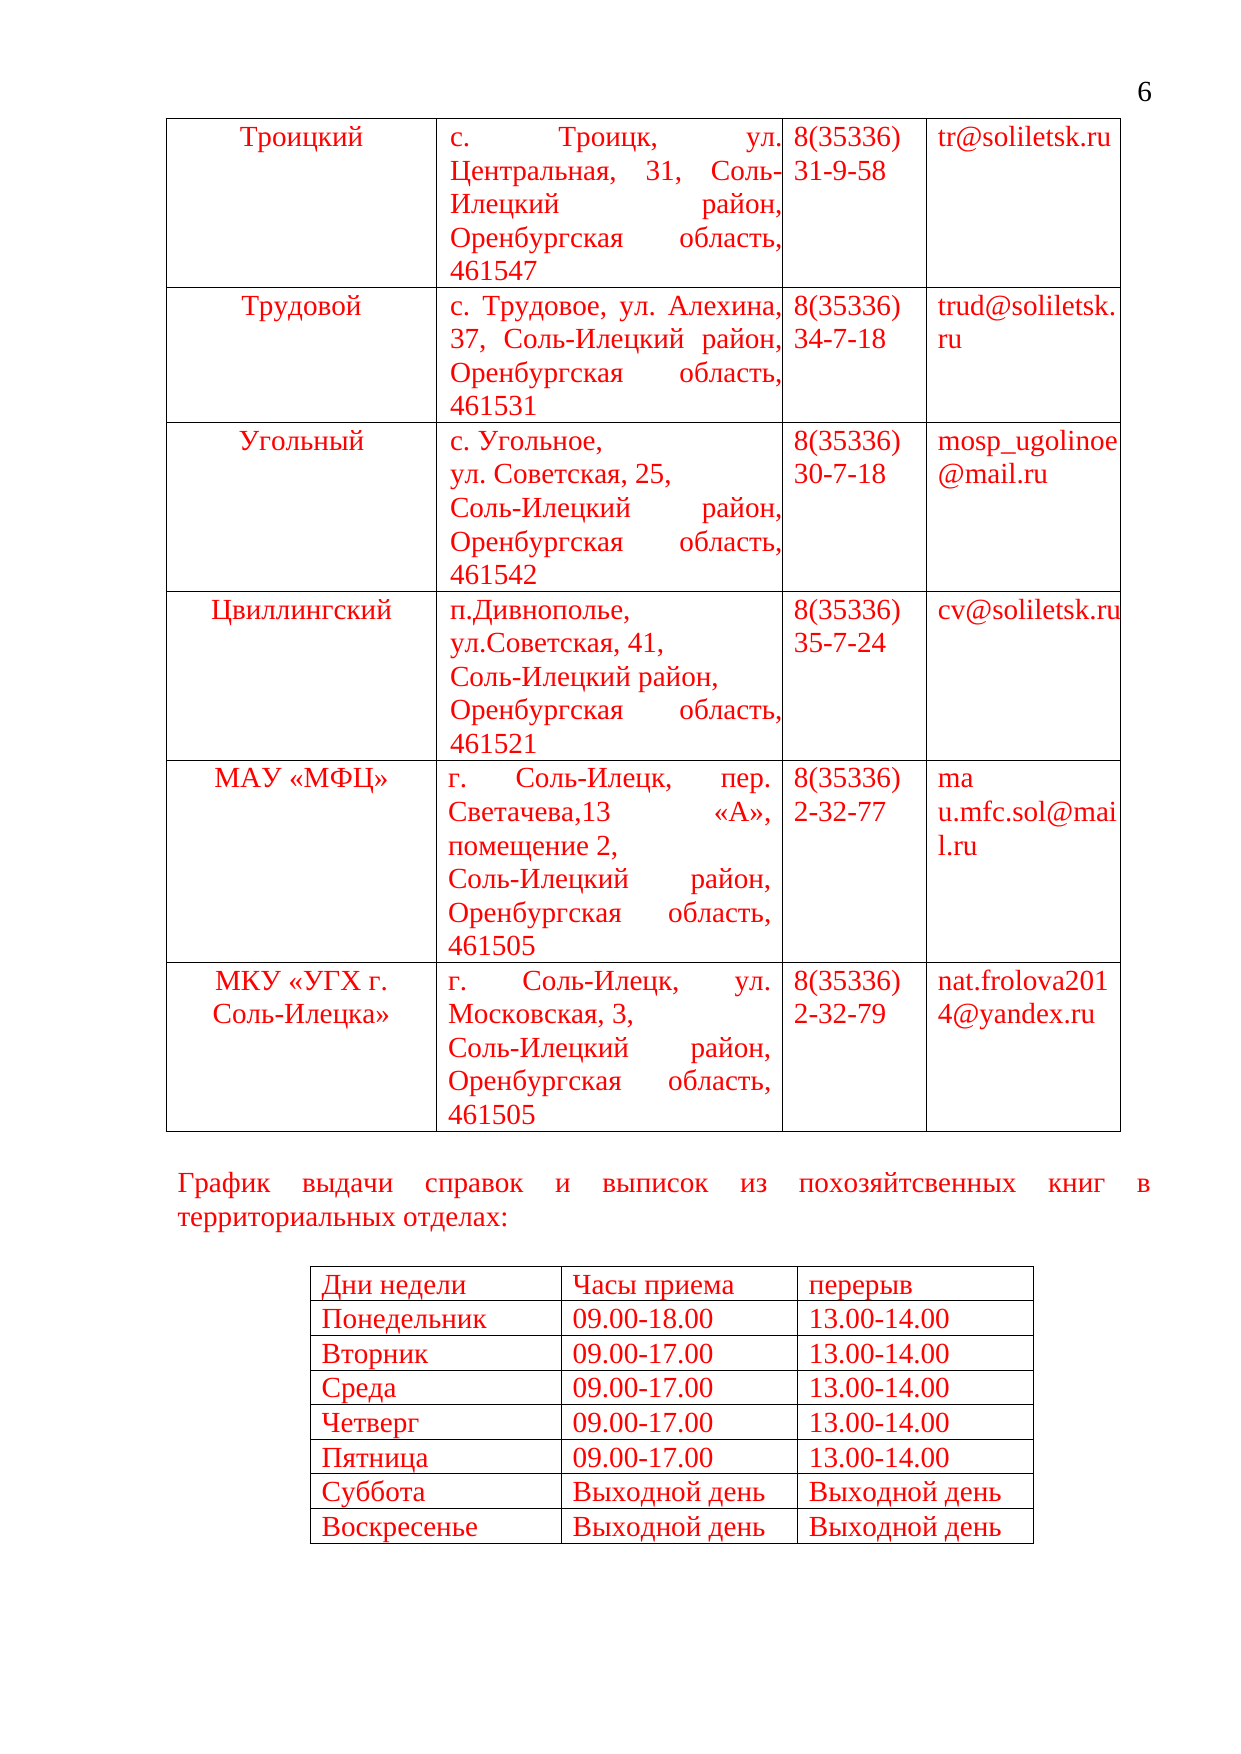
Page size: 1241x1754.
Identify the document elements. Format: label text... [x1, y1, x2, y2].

table_cell mau.mfc.sol@mail.ru [927, 761, 1120, 962]
table_cell Вторник [311, 1336, 561, 1369]
table_cell МКУ «УГХ г. Соль-Илецка» [167, 963, 436, 1131]
table_cell Выходной день [562, 1509, 797, 1542]
table_cell Цвиллингский [167, 592, 436, 759]
table_cell 8(35336)2-32-77 [783, 761, 926, 962]
table_cell п.Дивнополье, ул.Советская, 41, Соль-Илецкий район, Оренбургская область, 461521 [437, 592, 782, 759]
table_cell Трудовой [167, 288, 436, 422]
table_cell 09.00-17.00 [562, 1371, 797, 1404]
table_cell с. Троицк, ул. Центральная, 31, Соль-Илецкий район, Оренбургская область, 461547 [437, 119, 782, 287]
table_cell 09.00-18.00 [562, 1301, 797, 1335]
table_cell nat.frolova2014@yandex.ru [927, 963, 1120, 1131]
table_cell Воскресенье [311, 1509, 561, 1542]
table_cell 09.00-17.00 [562, 1336, 797, 1369]
table_cell Выходной день [798, 1474, 1033, 1508]
table_header перерыв [798, 1267, 1033, 1300]
table_cell 8(35336)34-7-18 [783, 288, 926, 422]
table_cell trud@soliletsk.ru [927, 288, 1120, 422]
table_cell Среда [311, 1371, 561, 1404]
table_cell 09.00-17.00 [562, 1440, 797, 1473]
table_cell 13.00-14.00 [798, 1405, 1033, 1439]
table_cell 13.00-14.00 [798, 1336, 1033, 1369]
table_cell 8(35336)35-7-24 [783, 592, 926, 759]
table_cell с. Трудовое, ул. Алехина, 37, Соль-Илецкий район, Оренбургская область, 461531 [437, 288, 782, 422]
table_cell tr@soliletsk.ru [927, 119, 1120, 287]
table_header Дни недели [311, 1267, 561, 1300]
table_header Часы приема [562, 1267, 797, 1300]
table_cell Суббота [311, 1474, 561, 1508]
table_cell МАУ «МФЦ» [167, 761, 436, 962]
table_cell 13.00-14.00 [798, 1301, 1033, 1335]
table_cell 09.00-17.00 [562, 1405, 797, 1439]
table_cell с. Угольное, ул. Советская, 25, Соль-Илецкий район, Оренбургская область, 461542 [437, 423, 782, 591]
table_cell Угольный [167, 423, 436, 591]
table_cell г. Соль-Илецк, ул. Московская, 3, Соль-Илецкий район, Оренбургская область, 461505 [437, 963, 782, 1131]
table_cell 8(35336)31-9-58 [783, 119, 926, 287]
table_cell 13.00-14.00 [798, 1440, 1033, 1473]
text График выдачи справок и выписок из похозяйтсвенных книг в территориальных отделах: [177, 1165, 1152, 1232]
table_cell Понедельник [311, 1301, 561, 1335]
table_cell Четверг [311, 1405, 561, 1439]
table_cell mosp_ugolinoe@mail.ru [927, 423, 1120, 591]
table_cell 8(35336)30-7-18 [783, 423, 926, 591]
table_cell Троицкий [167, 119, 436, 287]
table_cell Выходной день [798, 1509, 1033, 1542]
table_cell 13.00-14.00 [798, 1371, 1033, 1404]
table_cell 8(35336)2-32-79 [783, 963, 926, 1131]
table_cell Пятница [311, 1440, 561, 1473]
table_cell г. Соль-Илецк, пер. Светачева,13 «А», помещение 2, Соль-Илецкий район, Оренбургская область, 461505 [437, 761, 782, 962]
table_cell cv@soliletsk.ru [927, 592, 1120, 759]
table_cell Выходной день [562, 1474, 797, 1508]
